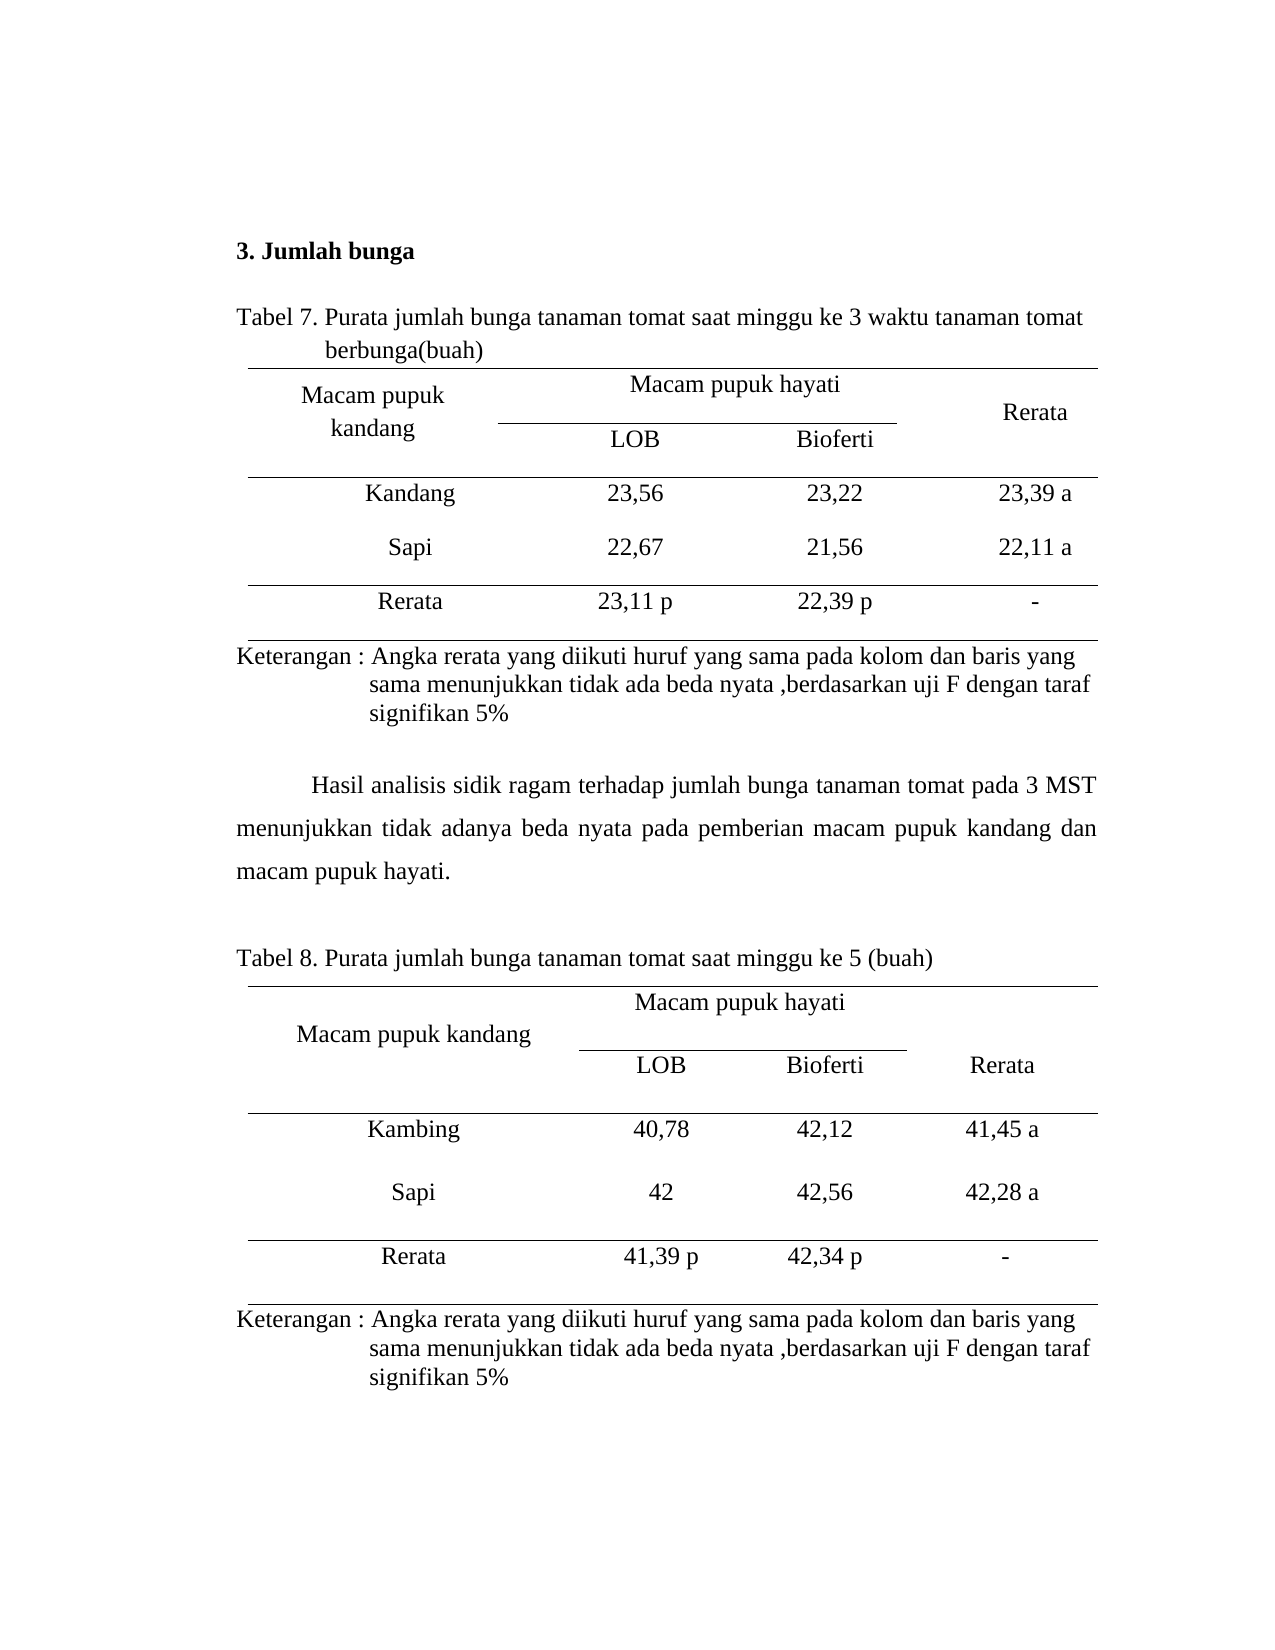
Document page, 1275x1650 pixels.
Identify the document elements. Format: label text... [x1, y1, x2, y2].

table_cell 22,39 p [698, 586, 897, 640]
table_header Macam pupuk kandang [248, 987, 579, 1113]
table_cell - [907, 1241, 1098, 1303]
text Tabel 8. Purata jumlah bunga tanaman tomat saat minggu ke 5 (buah) [236, 943, 1098, 971]
table_cell 41,45 a [907, 1114, 1098, 1177]
table_cell Bioferti [698, 424, 897, 477]
table_cell Kambing [248, 1114, 579, 1177]
table_cell Rerata [907, 1050, 1098, 1113]
table_cell Kandang [248, 478, 498, 532]
table_cell 23,22 [698, 478, 897, 532]
list 3. Jumlah bunga [236, 236, 1098, 265]
table_header Rerata [897, 369, 1098, 477]
table_cell LOB [498, 424, 697, 477]
table_cell Rerata [248, 586, 498, 640]
table_cell 42,56 [743, 1177, 907, 1240]
table_cell 22,11 a [897, 532, 1098, 585]
table_cell 42,34 p [743, 1241, 907, 1303]
table_header Macam pupuk hayati [579, 987, 1098, 1049]
table_cell Rerata [248, 1241, 579, 1303]
list Keterangan : Angka rerata yang diikuti huruf yang sama pada kolom dan baris yang sama menunjukkan tidak ada beda nyata ,berdasarkan uji F dengan taraf signifikan 5% [236, 641, 1098, 727]
table_cell 23,39 a [897, 478, 1098, 532]
list Keterangan : Angka rerata yang diikuti huruf yang sama pada kolom dan baris yang sama menunjukkan tidak ada beda nyata ,berdasarkan uji F dengan taraf signifikan 5% [236, 1304, 1098, 1391]
table_cell - [897, 586, 1098, 640]
table_cell 42 [579, 1177, 743, 1240]
table_cell 41,39 p [579, 1241, 743, 1303]
table_cell 22,67 [498, 532, 697, 585]
table_cell 42,12 [743, 1114, 907, 1177]
table_cell 21,56 [698, 532, 897, 585]
table_header Macam pupuk hayati [498, 369, 897, 423]
table_cell 42,28 a [907, 1177, 1098, 1240]
table_header Macam pupuk kandang [248, 369, 498, 477]
table_cell LOB [579, 1051, 743, 1113]
table_cell Bioferti [743, 1051, 907, 1113]
table_cell 40,78 [579, 1114, 743, 1177]
table_cell 23,11 p [498, 586, 697, 640]
table_cell 23,56 [498, 478, 697, 532]
table_cell Sapi [248, 1177, 579, 1240]
list Tabel 7. Purata jumlah bunga tanaman tomat saat minggu ke 3 waktu tanaman tomat berbunga(buah) [236, 302, 1098, 364]
table_cell Sapi [248, 532, 498, 585]
list Hasil analisis sidik ragam terhadap jumlah bunga tanaman tomat pada 3 MST menunjukkan tidak adanya beda nyata pada pemberian macam pupuk kandang dan macam pupuk hayati. [236, 770, 1098, 885]
